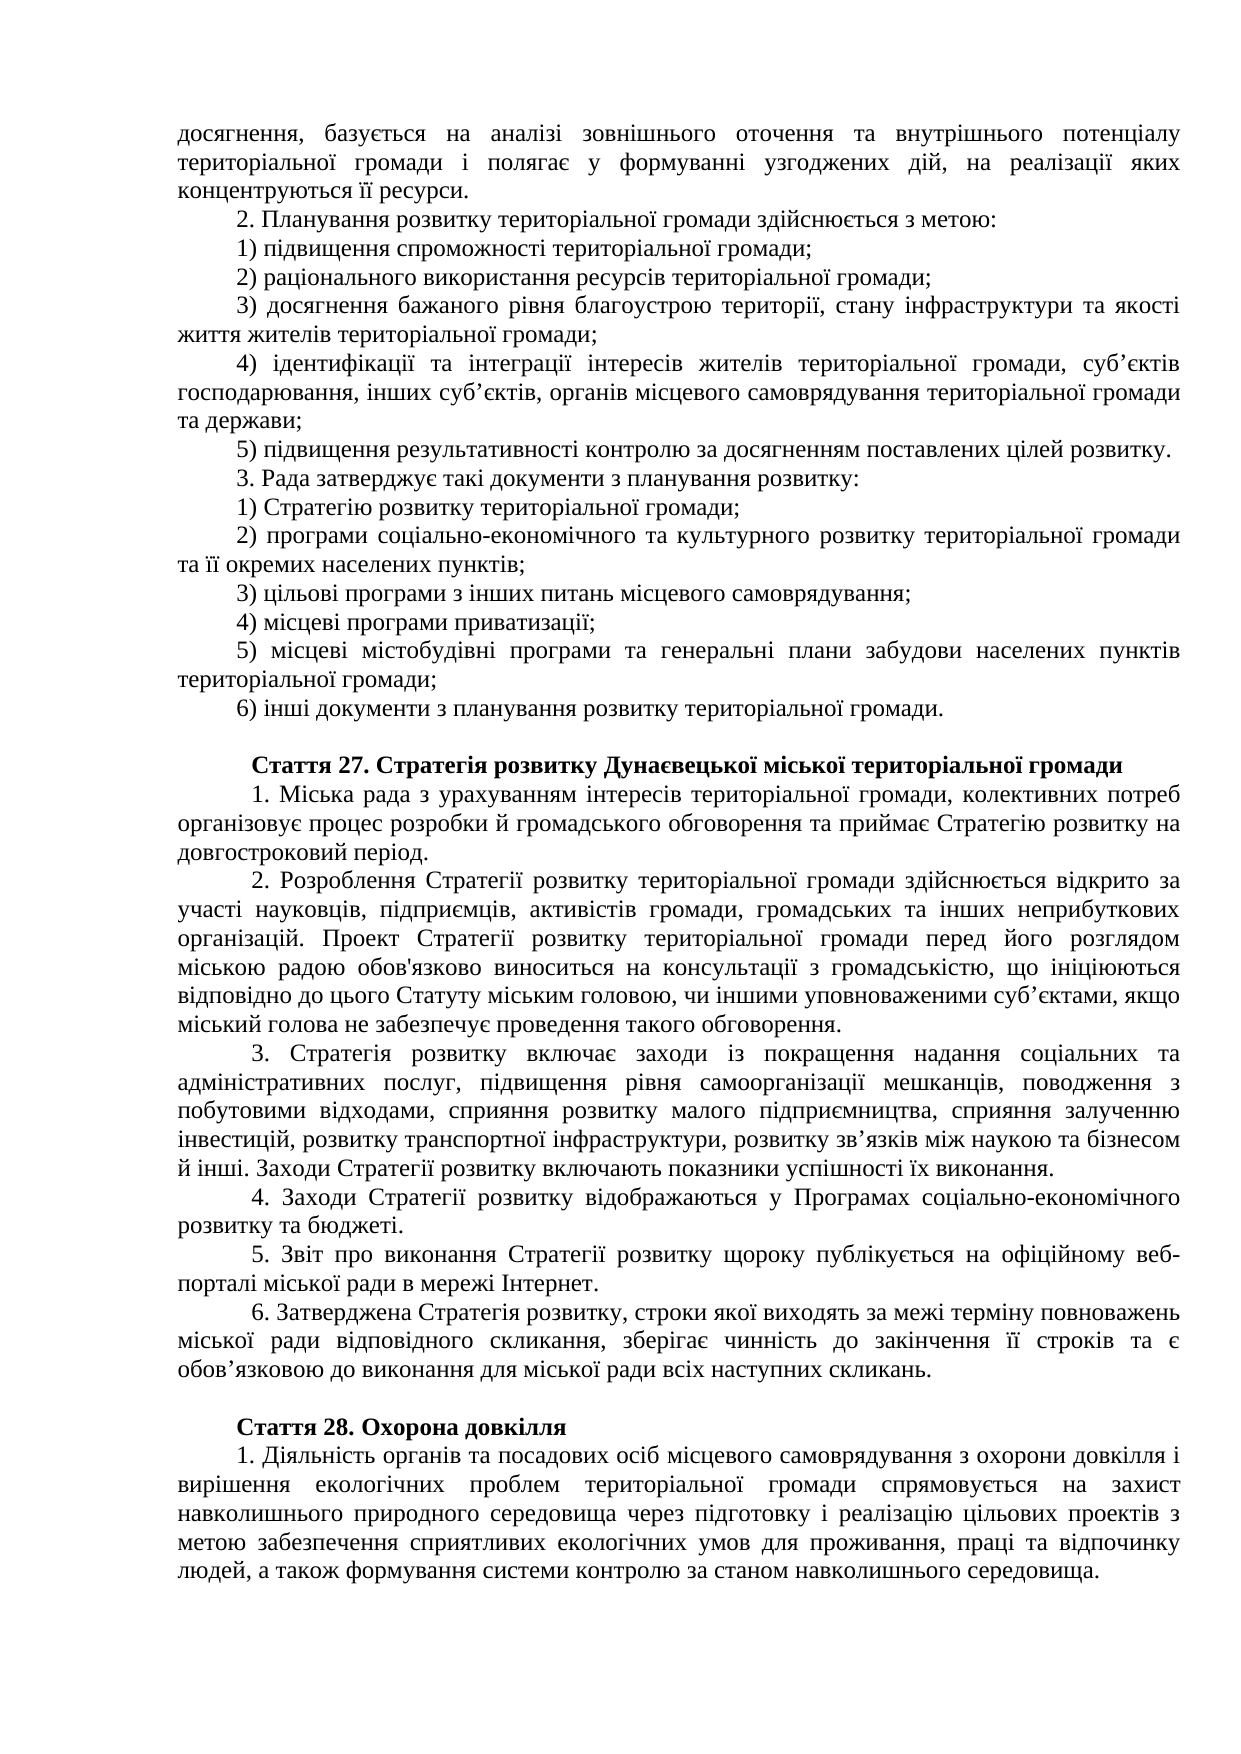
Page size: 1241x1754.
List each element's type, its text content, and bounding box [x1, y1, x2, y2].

text 5) місцеві містобудівні програми та генеральні плани забудови населених пунктів територіальної громади; [177, 636, 1181, 693]
text 6. Затверджена Стратегія розвитку, строки якої виходять за межі терміну повноважень міської ради відповідного скликання, зберігає чинність до закінчення її строків та є обов’язковою до виконання для міської ради всіх наступних скликань. [177, 1297, 1181, 1383]
text 3) цільові програми з інших питань місцевого самоврядування; [177, 578, 1181, 607]
text 1) Стратегію розвитку територіальної громади; [177, 492, 1181, 521]
text 5. Звіт про виконання Стратегії розвитку щороку публікується на офіційному веб-порталі міської ради в мережі Інтернет. [177, 1239, 1181, 1297]
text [177, 118, 1181, 204]
text Стаття 28. Охорона довкілля [177, 1412, 1181, 1441]
text 3) досягнення бажаного рівня благоустрою території, стану інфраструктури та якості життя жителів територіальної громади; [177, 291, 1181, 348]
text 3. Стратегія розвитку включає заходи із покращення надання соціальних та адміністративних послуг, підвищення рівня самоорганізації мешканців, поводження з побутовими відходами, сприяння розвитку малого підприємництва, сприяння залученню інвестицій, розвитку транспортної інфраструктури, розвитку зв’язків між наукою та бізнесом й інші. Заходи Стратегії розвитку включають показники успішності їх виконання. [177, 1038, 1181, 1182]
text 1. Міська рада з урахуванням інтересів територіальної громади, колективних потреб організовує процес розробки й громадського обговорення та приймає Стратегію розвитку на довгостроковий період. [177, 779, 1181, 866]
text 6) інші документи з планування розвитку територіальної громади. [177, 693, 1181, 722]
text 3. Рада затверджує такі документи з планування розвитку: [177, 463, 1181, 492]
text 4. Заходи Стратегії розвитку відображаються у Програмах соціально-економічного розвитку та бюджеті. [177, 1182, 1181, 1239]
text 2. Розроблення Стратегії розвитку територіальної громади здійснюється відкрито за участі науковців, підприємців, активістів громади, громадських та інших неприбуткових організацій. Проект Стратегії розвитку територіальної громади перед його розглядом міською радою обов'язково виноситься на консультації з громадськістю, що ініціюються відповідно до цього Статуту міським головою, чи іншими уповноваженими суб’єктами, якщо міський голова не забезпечує проведення такого обговорення. [177, 866, 1181, 1038]
text 2) програми соціально-економічного та культурного розвитку територіальної громади та її окремих населених пунктів; [177, 521, 1181, 578]
text 2. Планування розвитку територіальної громади здійснюється з метою: [177, 204, 1181, 233]
text 5) підвищення результативності контролю за досягненням поставлених цілей розвитку. [177, 434, 1181, 463]
text 1. Діяльність органів та посадових осіб місцевого самоврядування з охорони довкілля і вирішення екологічних проблем територіальної громади спрямовується на захист навколишнього природного середовища через підготовку і реалізацію цільових проектів з метою забезпечення сприятливих екологічних умов для проживання, праці та відпочинку людей, а також формування системи контролю за станом навколишнього середовища. [177, 1441, 1181, 1584]
text Стаття 27. Стратегія розвитку Дунаєвецької міської територіальної громади [177, 751, 1181, 779]
text 4) місцеві програми приватизації; [177, 607, 1181, 636]
text 2) раціонального використання ресурсів територіальної громади; [177, 262, 1181, 291]
text 4) ідентифікації та інтеграції інтересів жителів територіальної громади, суб’єктів господарювання, інших суб’єктів, органів місцевого самоврядування територіальної громади та держави; [177, 348, 1181, 434]
text 1) підвищення спроможності територіальної громади; [177, 233, 1181, 262]
